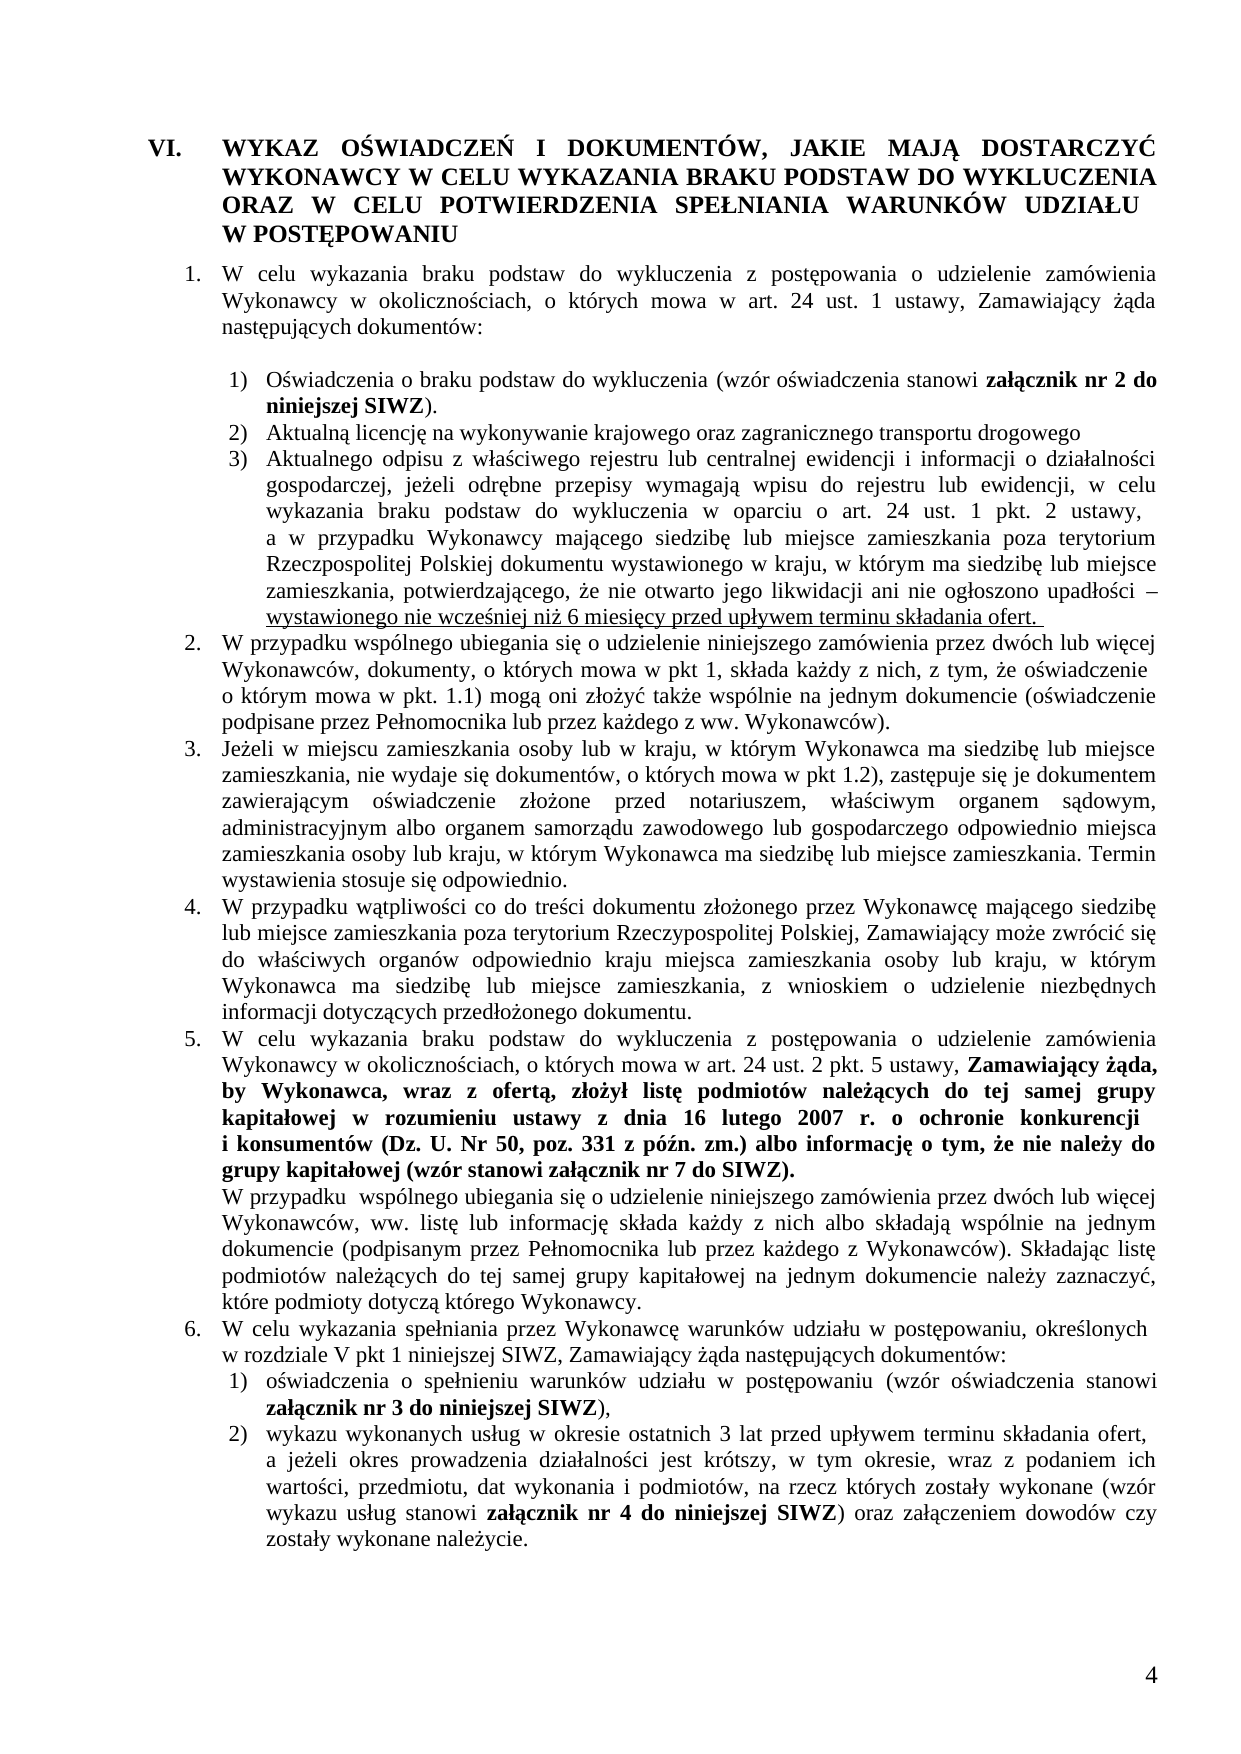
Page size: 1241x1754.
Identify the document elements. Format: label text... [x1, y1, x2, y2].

list WYKAZ OŚWIADCZEŃ I DOKUMENTÓW, JAKIE MAJĄ DOSTARCZYĆ WYKONAWCY W CELU WYKAZANIA BRAKU PODSTAW DO WYKLUCZENIA ORAZ W CELU POTWIERDZENIA SPEŁNIANIA WARUNKÓW UDZIAŁU W POSTĘPOWANIU [148, 133, 1157, 248]
list W celu wykazania spełniania przez Wykonawcę warunków udziału w postępowaniu, określonych w rozdziale V pkt 1 niniejszej SIWZ, Zamawiający żąda następujących dokumentów: [184, 1314, 1157, 1367]
list Aktualnego odpisu z właściwego rejestru lub centralnej ewidencji i informacji o działalności gospodarczej, jeżeli odrębne przepisy wymagają wpisu do rejestru lub ewidencji, w celu wykazania braku podstaw do wykluczenia w oparciu o art. 24 ust. 1 pkt. 2 ustawy, a w przypadku Wykonawcy mającego siedzibę lub miejsce zamieszkania poza terytorium Rzeczpospolitej Polskiej dokumentu wystawionego w kraju, w którym ma siedzibę lub miejsce zamieszkania, potwierdzającego, że nie otwarto jego likwidacji ani nie ogłoszono upadłości – wystawionego nie wcześniej niż 6 miesięcy przed upływem terminu składania ofert. [228, 445, 1157, 629]
list Jeżeli w miejscu zamieszkania osoby lub w kraju, w którym Wykonawca ma siedzibę lub miejsce zamieszkania, nie wydaje się dokumentów, o których mowa w pkt 1.2), zastępuje się je dokumentem zawierającym oświadczenie złożone przed notariuszem, właściwym organem sądowym, administracyjnym albo organem samorządu zawodowego lub gospodarczego odpowiednio miejsca zamieszkania osoby lub kraju, w którym Wykonawca ma siedzibę lub miejsce zamieszkania. Termin wystawienia stosuje się odpowiednio. [184, 735, 1157, 893]
list W przypadku wątpliwości co do treści dokumentu złożonego przez Wykonawcę mającego siedzibę lub miejsce zamieszkania poza terytorium Rzeczypospolitej Polskiej, Zamawiający może zwrócić się do właściwych organów odpowiednio kraju miejsca zamieszkania osoby lub kraju, w którym Wykonawca ma siedzibę lub miejsce zamieszkania, z wnioskiem o udzielenie niezbędnych informacji dotyczących przedłożonego dokumentu. [184, 893, 1157, 1025]
list W celu wykazania braku podstaw do wykluczenia z postępowania o udzielenie zamówienia Wykonawcy w okolicznościach, o których mowa w art. 24 ust. 2 pkt. 5 ustawy, Zamawiający żąda, by Wykonawca, wraz z ofertą, złożył listę podmiotów należących do tej samej grupy kapitałowej w rozumieniu ustawy z dnia 16 lutego 2007 r. o ochronie konkurencji i konsumentów (Dz. U. Nr 50, poz. 331 z późn. zm.) albo informację o tym, że nie należy do grupy kapitałowej (wzór stanowi załącznik nr 7 do SIWZ). [184, 1025, 1157, 1183]
list wykazu wykonanych usług w okresie ostatnich 3 lat przed upływem terminu składania ofert, a jeżeli okres prowadzenia działalności jest krótszy, w tym okresie, wraz z podaniem ich wartości, przedmiotu, dat wykonania i podmiotów, na rzecz których zostały wykonane (wzór wykazu usług stanowi załącznik nr 4 do niniejszej SIWZ) oraz załączeniem dowodów czy zostały wykonane należycie. [228, 1420, 1157, 1552]
list W przypadku wspólnego ubiegania się o udzielenie niniejszego zamówienia przez dwóch lub więcej Wykonawców, dokumenty, o których mowa w pkt 1, składa każdy z nich, z tym, że oświadczenie o którym mowa w pkt. 1.1) mogą oni złożyć także wspólnie na jednym dokumencie (oświadczenie podpisane przez Pełnomocnika lub przez każdego z ww. Wykonawców). [184, 629, 1157, 735]
list W celu wykazania braku podstaw do wykluczenia z postępowania o udzielenie zamówienia Wykonawcy w okolicznościach, o których mowa w art. 24 ust. 1 ustawy, Zamawiający żąda następujących dokumentów: [184, 260, 1157, 339]
list W przypadku wspólnego ubiegania się o udzielenie niniejszego zamówienia przez dwóch lub więcej Wykonawców, ww. listę lub informację składa każdy z nich albo składają wspólnie na jednym dokumencie (podpisanym przez Pełnomocnika lub przez każdego z Wykonawców). Składając listę podmiotów należących do tej samej grupy kapitałowej na jednym dokumencie należy zaznaczyć, które podmioty dotyczą którego Wykonawcy. [222, 1183, 1157, 1314]
list oświadczenia o spełnieniu warunków udziału w postępowaniu (wzór oświadczenia stanowi załącznik nr 3 do niniejszej SIWZ), [228, 1367, 1157, 1420]
list Oświadczenia o braku podstaw do wykluczenia (wzór oświadczenia stanowi załącznik nr 2 do niniejszej SIWZ). [228, 366, 1157, 418]
list Aktualną licencję na wykonywanie krajowego oraz zagranicznego transportu drogowego [228, 418, 1157, 445]
